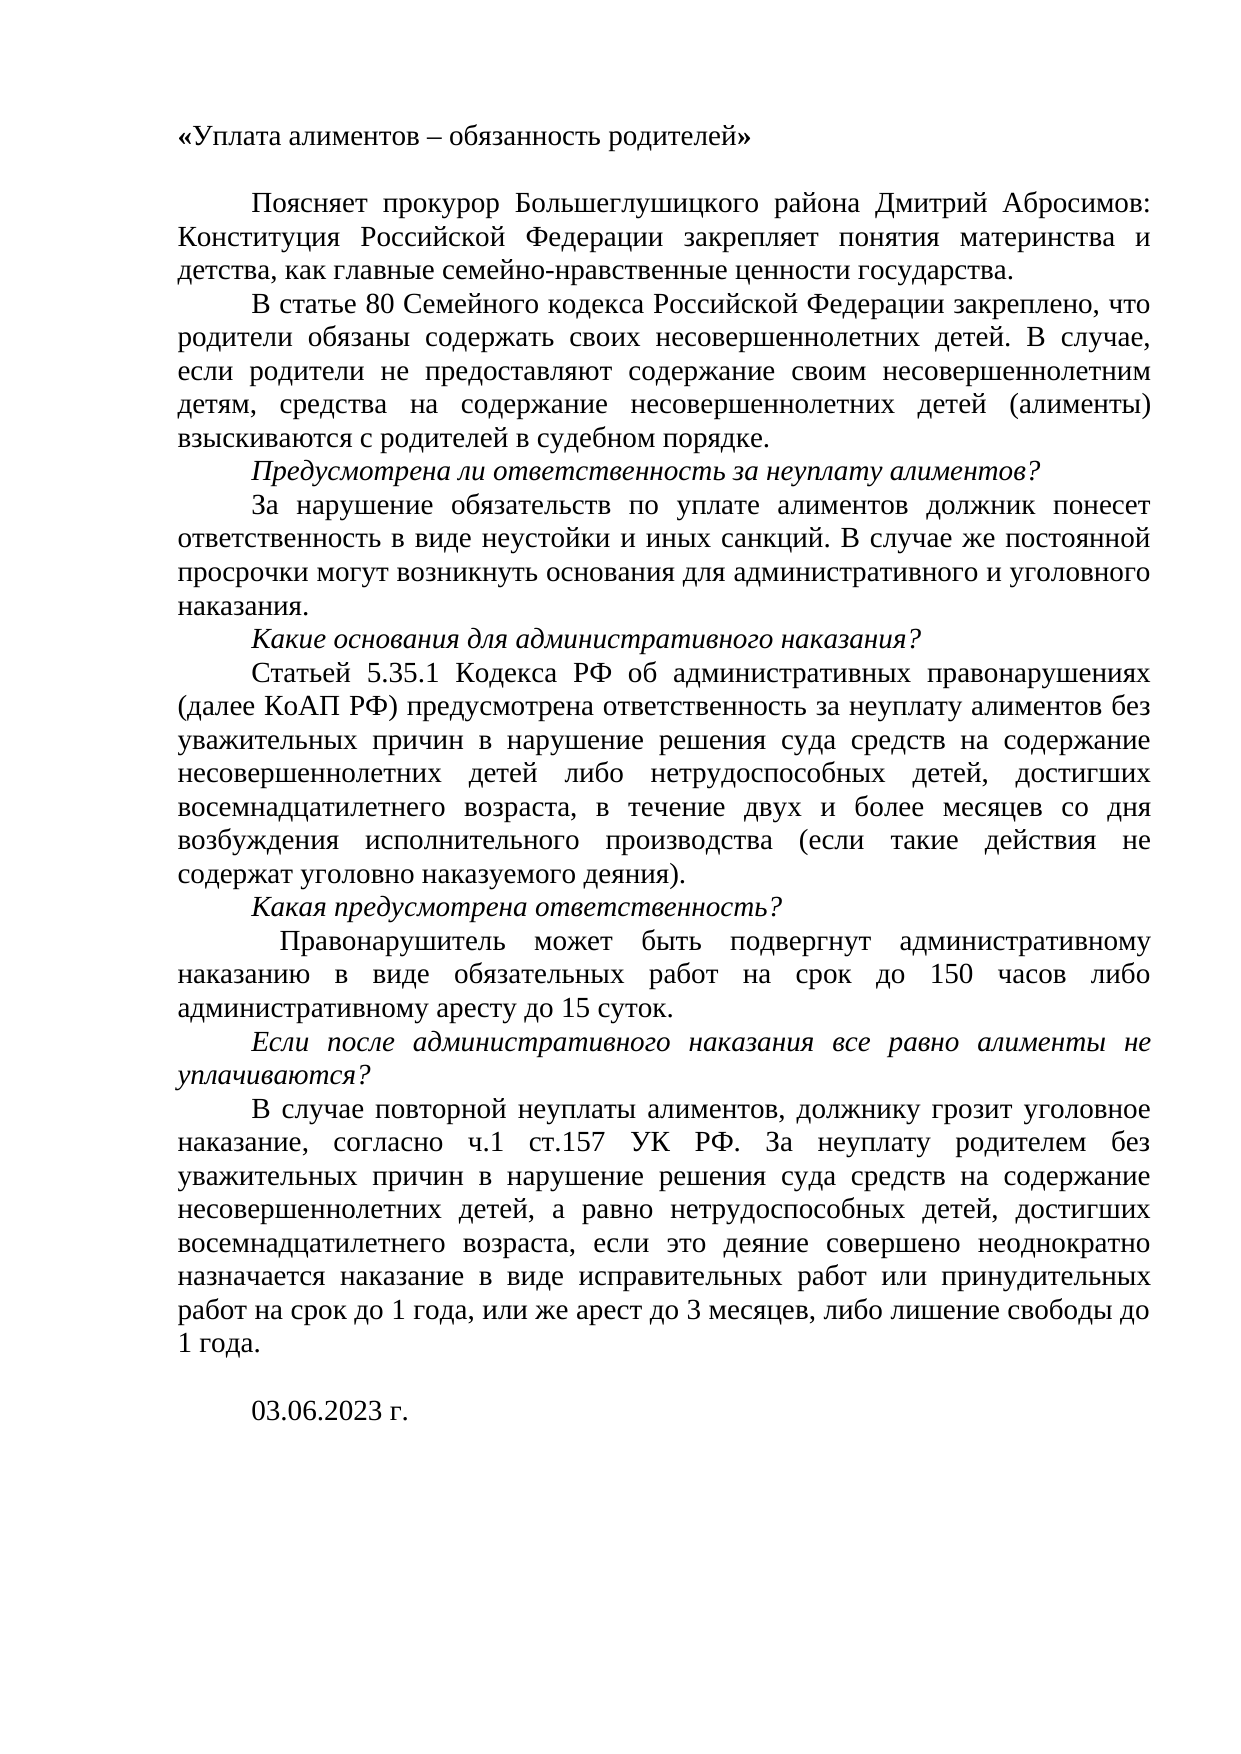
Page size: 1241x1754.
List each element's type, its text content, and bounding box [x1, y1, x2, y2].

text Если после административного наказания все равно алименты не уплачиваются? [177, 1024, 1152, 1091]
text Статьей 5.35.1 Кодекса РФ об административных правонарушениях (далее КоАП РФ) предусмотрена ответственность за неуплату алиментов без уважительных причин в нарушение решения суда средств на содержание несовершеннолетних детей либо нетрудоспособных детей, достигших восемнадцатилетнего возраста, в течение двух и более месяцев со дня возбуждения исполнительного производства (если такие действия не содержат уголовно наказуемого деяния). [177, 655, 1152, 889]
text В статье 80 Семейного кодекса Российской Федерации закреплено, что родители обязаны содержать своих несовершеннолетних детей. В случае, если родители не предоставляют содержание своим несовершеннолетним детям, средства на содержание несовершеннолетних детей (алименты) взыскиваются с родителей в судебном порядке. [177, 286, 1152, 453]
text Какие основания для административного наказания? [177, 621, 1152, 655]
text Какая предусмотрена ответственность? [177, 889, 1152, 923]
text Правонарушитель может быть подвергнут административному наказанию в виде обязательных работ на срок до 150 часов либо административному аресту до 15 суток. [177, 923, 1152, 1024]
text Поясняет прокурор Большеглушицкого района Дмитрий Абросимов: Конституция Российской Федерации закрепляет понятия материнства и детства, как главные семейно-нравственные ценности государства. [177, 185, 1152, 286]
text За нарушение обязательств по уплате алиментов должник понесет ответственность в виде неустойки и иных санкций. В случае же постоянной просрочки могут возникнуть основания для административного и уголовного наказания. [177, 487, 1152, 621]
text 03.06.2023 г. [177, 1393, 1152, 1426]
text В случае повторной неуплаты алиментов, должнику грозит уголовное наказание, согласно ч.1 ст.157 УК РФ. За неуплату родителем без уважительных причин в нарушение решения суда средств на содержание несовершеннолетних детей, а равно нетрудоспособных детей, достигших восемнадцатилетнего возраста, если это деяние совершено неоднократно назначается наказание в виде исправительных работ или принудительных работ на срок до 1 года, или же арест до 3 месяцев, либо лишение свободы до 1 года. [177, 1091, 1152, 1359]
text «Уплата алиментов – обязанность родителей» [177, 118, 1152, 152]
text Предусмотрена ли ответственность за неуплату алиментов? [177, 453, 1152, 487]
